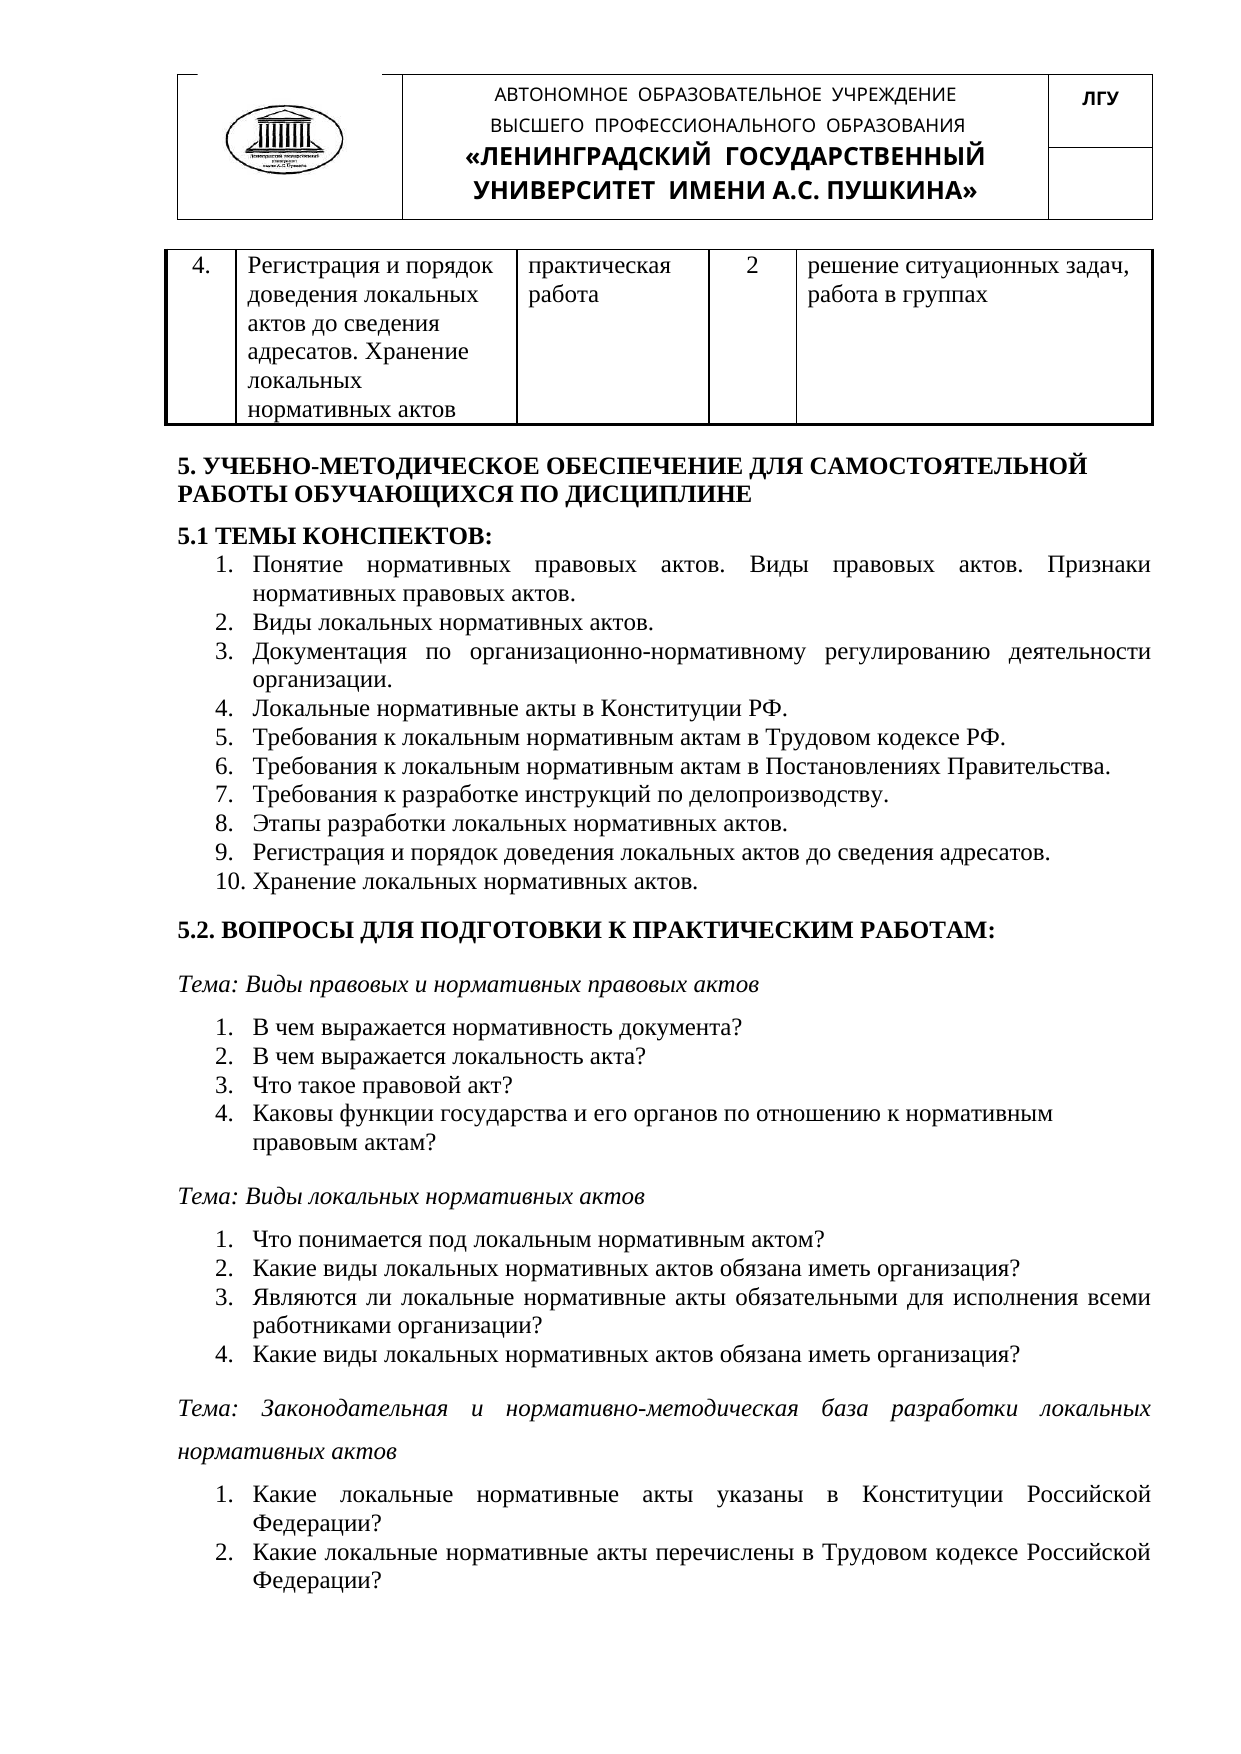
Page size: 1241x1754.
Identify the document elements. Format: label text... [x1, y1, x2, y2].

list Регистрация и порядок доведения локальных актов до сведения адресатов. [215, 837, 1152, 866]
list Документация по организационно-нормативному регулированию деятельности организации. [215, 636, 1152, 693]
list Требования к локальным нормативным актам в Трудовом кодексе РФ. [215, 722, 1152, 751]
text Тема: Виды правовых и нормативных правовых актов [177, 969, 1152, 998]
list Понятие нормативных правовых актов. Виды правовых актов. Признаки нормативных правовых актов. [215, 549, 1152, 607]
list Какие виды локальных нормативных актов обязана иметь организация? [215, 1339, 1152, 1368]
list В чем выражается нормативность документа? [215, 1012, 1152, 1041]
table_cell 2 [710, 250, 796, 423]
table_cell практическая работа [518, 250, 708, 423]
text Тема: Законодательная и нормативно-методическая база разработки локальных нормативных актов [177, 1393, 1152, 1465]
table_cell Регистрация и порядок доведения локальных актов до сведения адресатов. Хранение локальных нормативных актов [237, 250, 516, 423]
picture [197, 74, 382, 206]
text 5. Учебно-методическое обеспечение для самостоятельной работы обучающихся по дисциплине [177, 451, 1152, 508]
list Каковы функции государства и его органов по отношению к нормативным правовым актам? [215, 1098, 1152, 1156]
list Какие локальные нормативные акты указаны в Конституции Российской Федерации? [215, 1479, 1152, 1537]
list Виды локальных нормативных актов. [215, 607, 1152, 636]
list Локальные нормативные акты в Конституции РФ. [215, 693, 1152, 722]
list Хранение локальных нормативных актов. [215, 866, 1152, 894]
text Тема: Виды локальных нормативных актов [177, 1181, 1152, 1210]
list Что такое правовой акт? [215, 1070, 1152, 1098]
text 5.1 Темы конспектов: [177, 521, 1152, 549]
list Что понимается под локальным нормативным актом? [215, 1224, 1152, 1253]
list Являются ли локальные нормативные акты обязательными для исполнения всеми работниками организации? [215, 1282, 1152, 1339]
list Требования к локальным нормативным актам в Постановлениях Правительства. [215, 751, 1152, 779]
list Какие локальные нормативные акты перечислены в Трудовом кодексе Российской Федерации? [215, 1537, 1152, 1594]
list В чем выражается локальность акта? [215, 1041, 1152, 1070]
list Требования к разработке инструкций по делопроизводству. [215, 779, 1152, 808]
text 5.2. Вопросы для подготовки к практическим работам: [177, 915, 1152, 944]
list Этапы разработки локальных нормативных актов. [215, 808, 1152, 837]
table_cell решение ситуационных задач, работа в группах [797, 250, 1151, 423]
list Какие виды локальных нормативных актов обязана иметь организация? [215, 1253, 1152, 1282]
table_cell 4. [168, 250, 235, 423]
